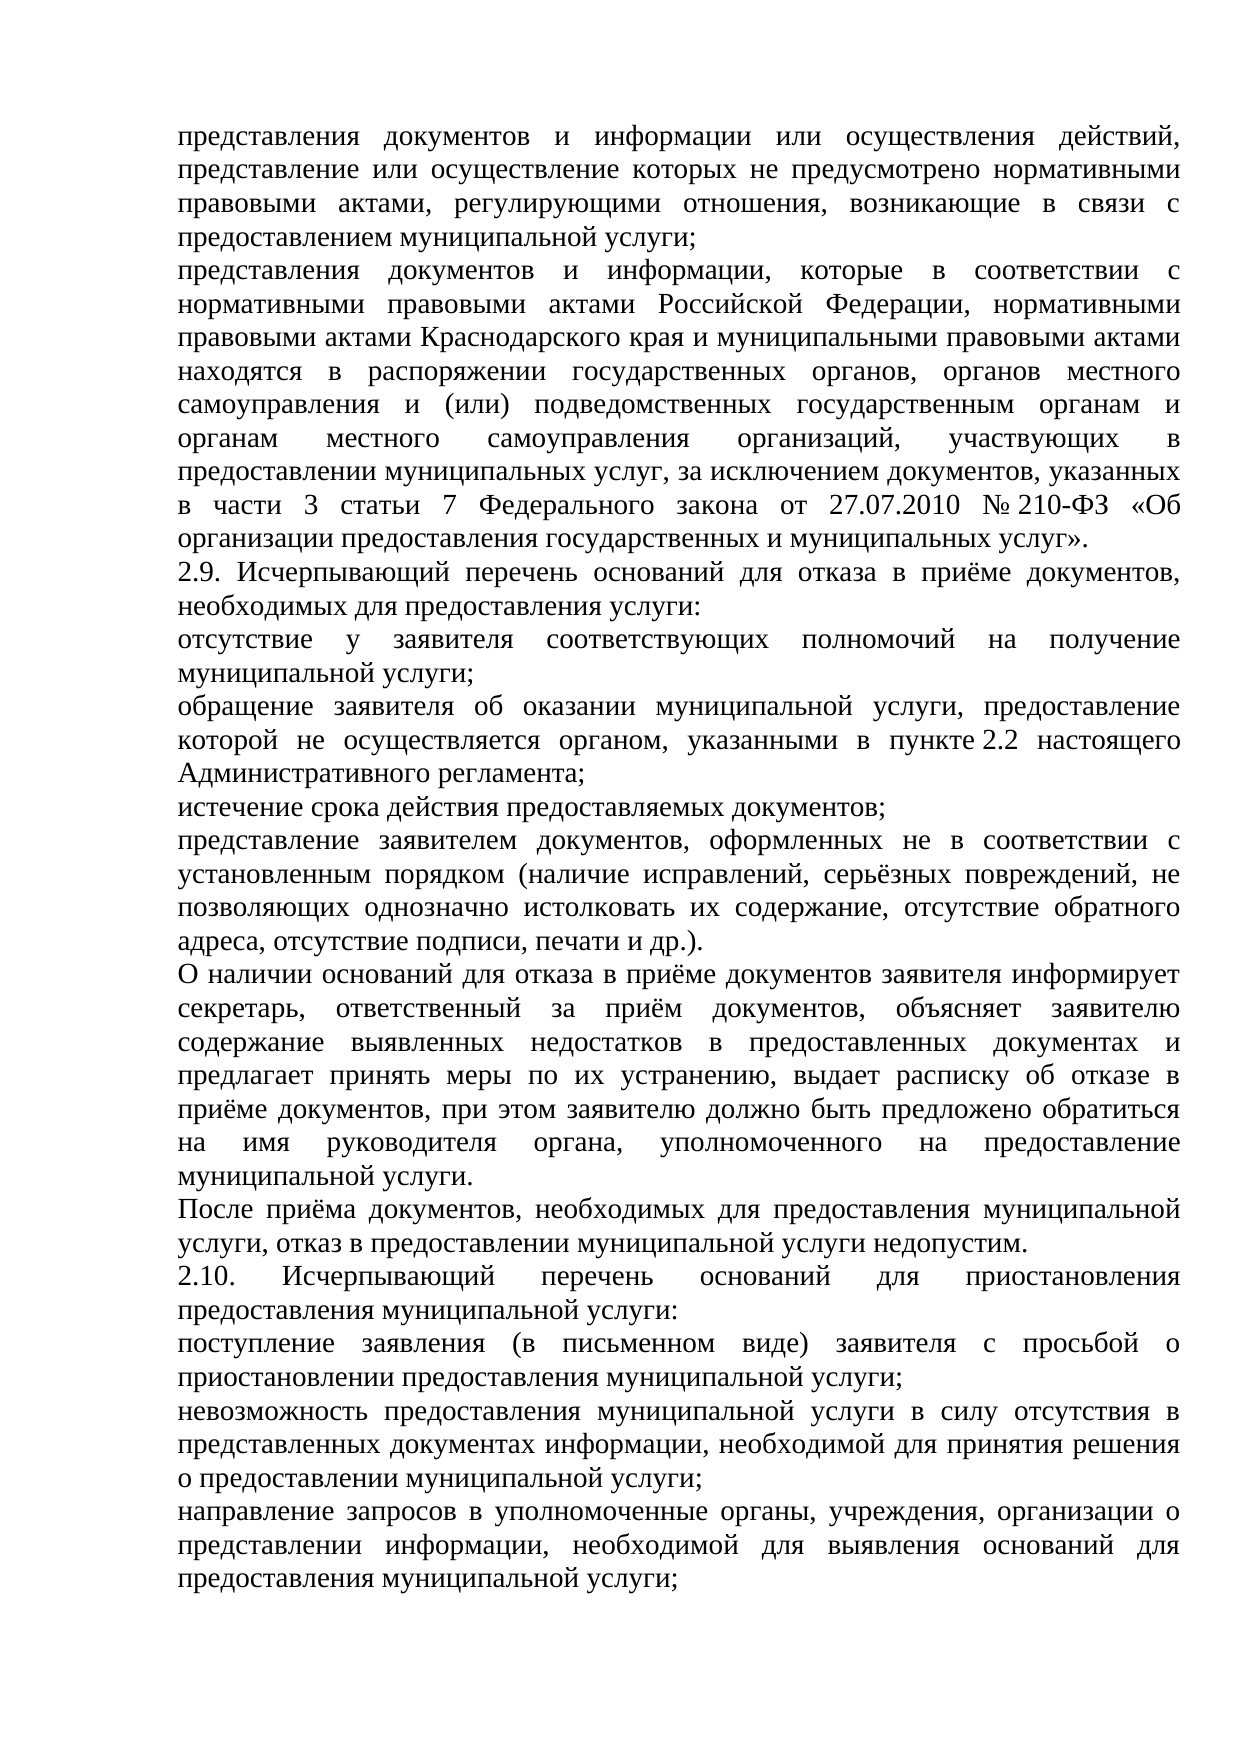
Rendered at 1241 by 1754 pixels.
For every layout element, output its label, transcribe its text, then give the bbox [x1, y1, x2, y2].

text О наличии оснований для отказа в приёме документов заявителя информирует секретарь, ответственный за приём документов, объясняет заявителю содержание выявленных недостатков в предоставленных документах и предлагает принять меры по их устранению, выдает расписку об отказе в приёме документов, при этом заявителю должно быть предложено обратиться на имя руководителя органа, уполномоченного на предоставление муниципальной услуги. [177, 957, 1181, 1191]
text обращение заявителя об оказании муниципальной услуги, предоставление которой не осуществляется органом, указанными в пункте 2.2 настоящего Административного регламента; [177, 688, 1181, 789]
text 2.9. Исчерпывающий перечень оснований для отказа в приёме документов, необходимых для предоставления услуги: [177, 554, 1181, 621]
text направление запросов в уполномоченные органы, учреждения, организации о представлении информации, необходимой для выявления оснований для предоставления муниципальной услуги; [177, 1493, 1181, 1594]
text После приёма документов, необходимых для предоставления муниципальной услуги, отказ в предоставлении муниципальной услуги недопустим. [177, 1191, 1181, 1258]
text поступление заявления (в письменном виде) заявителя с просьбой о приостановлении предоставления муниципальной услуги; [177, 1326, 1181, 1393]
text представления документов и информации, которые в соответствии с нормативными правовыми актами Российской Федерации, нормативными правовыми актами Краснодарского края и муниципальными правовыми актами находятся в распоряжении государственных органов, органов местного самоуправления и (или) подведомственных государственным органам и органам местного самоуправления организаций, участвующих в предоставлении муниципальных услуг, за исключением документов, указанных в части 3 статьи 7 Федерального закона от 27.07.2010 № 210-ФЗ «Об организации предоставления государственных и муниципальных услуг». [177, 252, 1181, 554]
text отсутствие у заявителя соответствующих полномочий на получение муниципальной услуги; [177, 621, 1181, 688]
text истечение срока действия предоставляемых документов; [177, 789, 1181, 822]
text 2.10. Исчерпывающий перечень оснований для приостановления предоставления муниципальной услуги: [177, 1258, 1181, 1326]
text представления документов и информации или осуществления действий, представление или осуществление которых не предусмотрено нормативными правовыми актами, регулирующими отношения, возникающие в связи с предоставлением муниципальной услуги; [177, 118, 1181, 252]
text представление заявителем документов, оформленных не в соответствии с установленным порядком (наличие исправлений, серьёзных повреждений, не позволяющих однозначно истолковать их содержание, отсутствие обратного адреса, отсутствие подписи, печати и др.). [177, 822, 1181, 957]
text невозможность предоставления муниципальной услуги в силу отсутствия в представленных документах информации, необходимой для принятия решения о предоставлении муниципальной услуги; [177, 1393, 1181, 1493]
